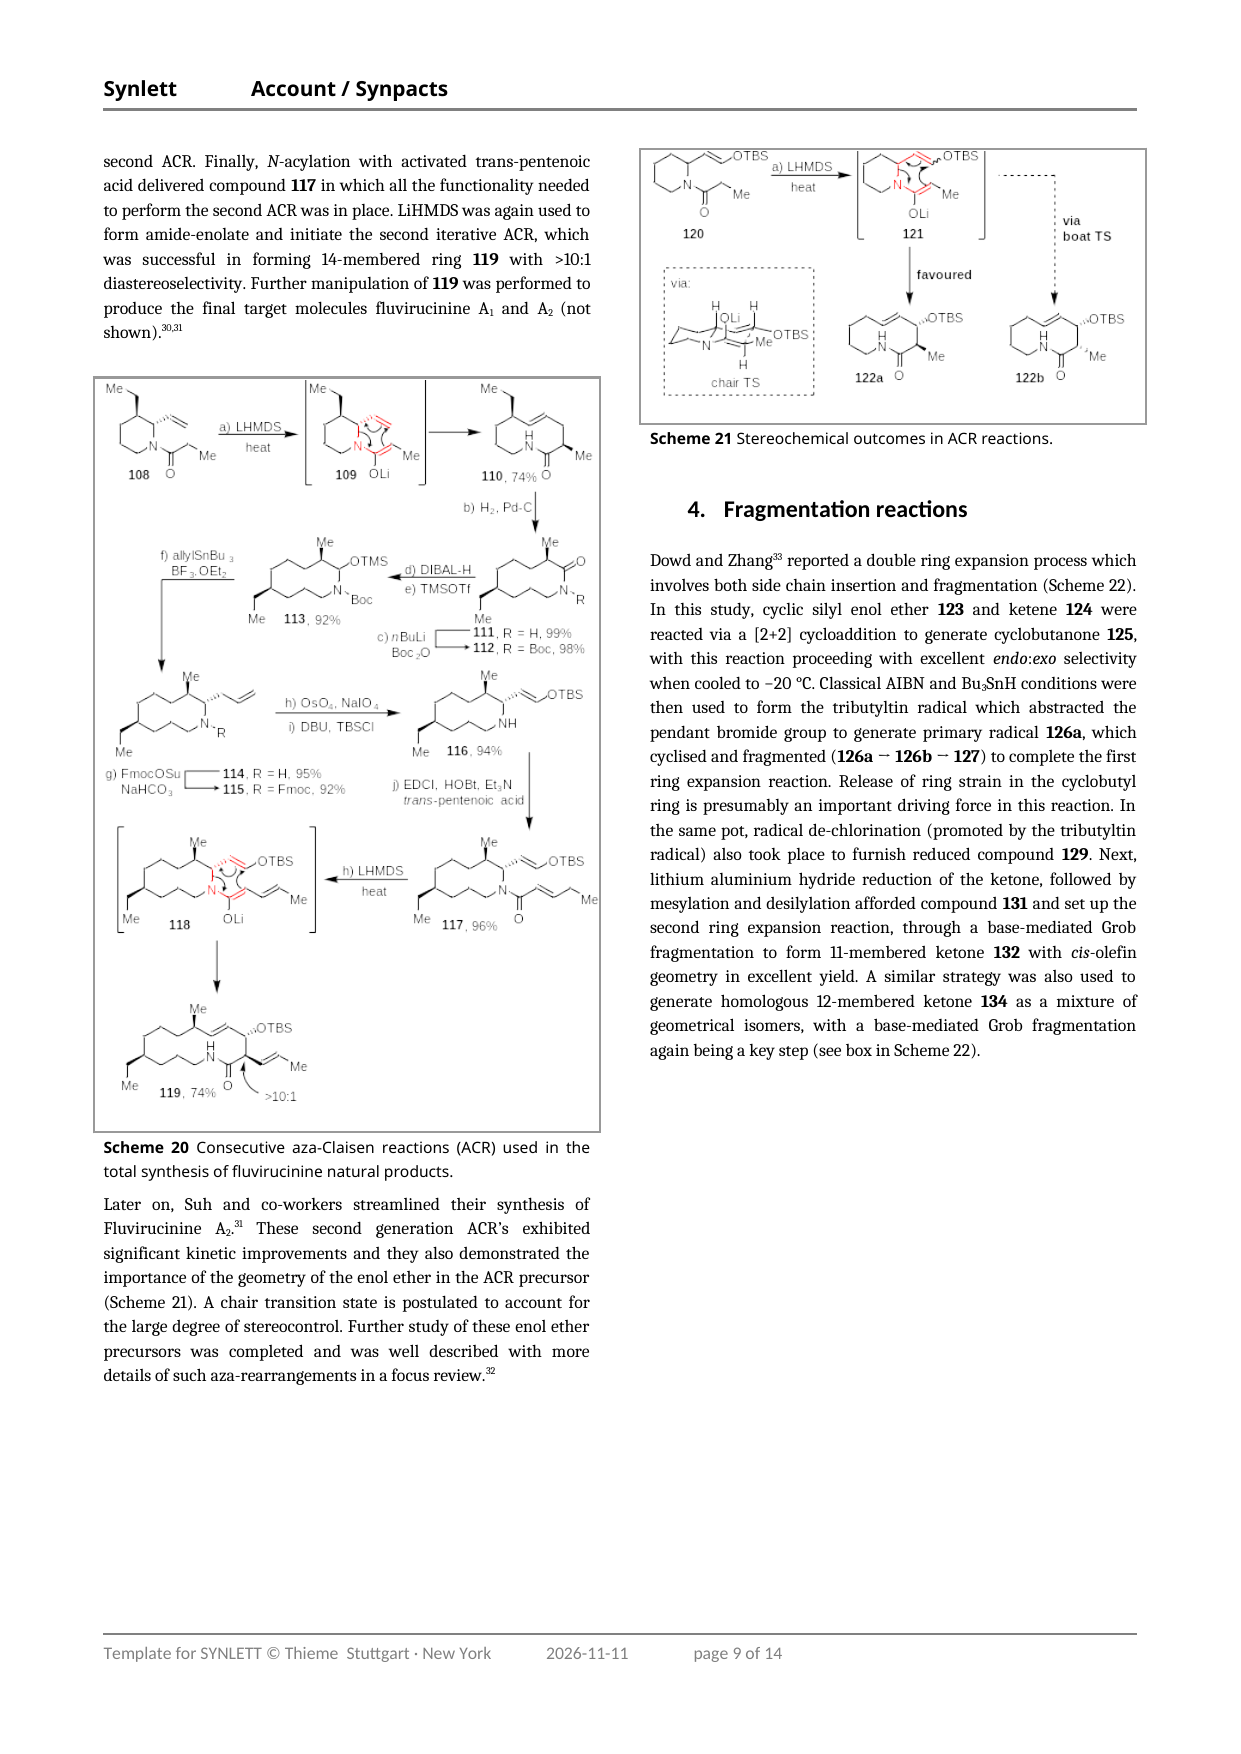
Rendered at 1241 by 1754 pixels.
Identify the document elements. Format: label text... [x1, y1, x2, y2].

text Later on, Suh and co-workers streamlined their synthesis of Fluvirucinine A2.31 These second generation ACR’s exhibited significant kinetic improvements and they also demonstrated the importance of the geometry of the enol ether in the ACR precursor (Scheme 21). A chair transition state is postulated to account for the large degree of stereocontrol. Further study of these enol ether precursors was completed and was well described with more details of such aza-rearrangements in a focus review.32 [103, 1191, 591, 1387]
list Fragmentation reactions [687, 498, 1137, 523]
text Scheme 20 Consecutive aza-Claisen reactions (ACR) used in the total synthesis of fluvirucinine natural products. [103, 1133, 591, 1182]
text Dowd and Zhang33 reported a double ring expansion process which involves both side chain insertion and fragmentation (Scheme 22). In this study, cyclic silyl enol ether 123 and ketene 124 were reacted via a [2+2] cycloaddition to generate cyclobutanone 125, with this reaction proceeding with excellent endo:exo selectivity when cooled to −20 °C. Classical AIBN and Bu3SnH conditions were then used to form the tributyltin radical which abstracted the pendant bromide group to generate primary radical 126a, which cyclised and fragmented (126a → 126b → 127) to complete the first ring expansion reaction. Release of ring strain in the cyclobutyl ring is presumably an important driving force in this reaction. In the same pot, radical de-chlorination (promoted by the tributyltin radical) also took place to furnish reduced compound 129. Next, lithium aluminium hydride reduction of the ketone, followed by mesylation and desilylation afforded compound 131 and set up the second ring expansion reaction, through a base-mediated Grob fragmentation to form 11-membered ketone 132 with cis-olefin geometry in excellent yield. A similar strategy was also used to generate homologous 12-membered ketone 134 as a mixture of geometrical isomers, with a base-mediated Grob fragmentation again being a key step (see box in Scheme 22). [650, 547, 1137, 1061]
text Scheme 21 Stereochemical outcomes in ACR reactions. [650, 425, 1137, 449]
